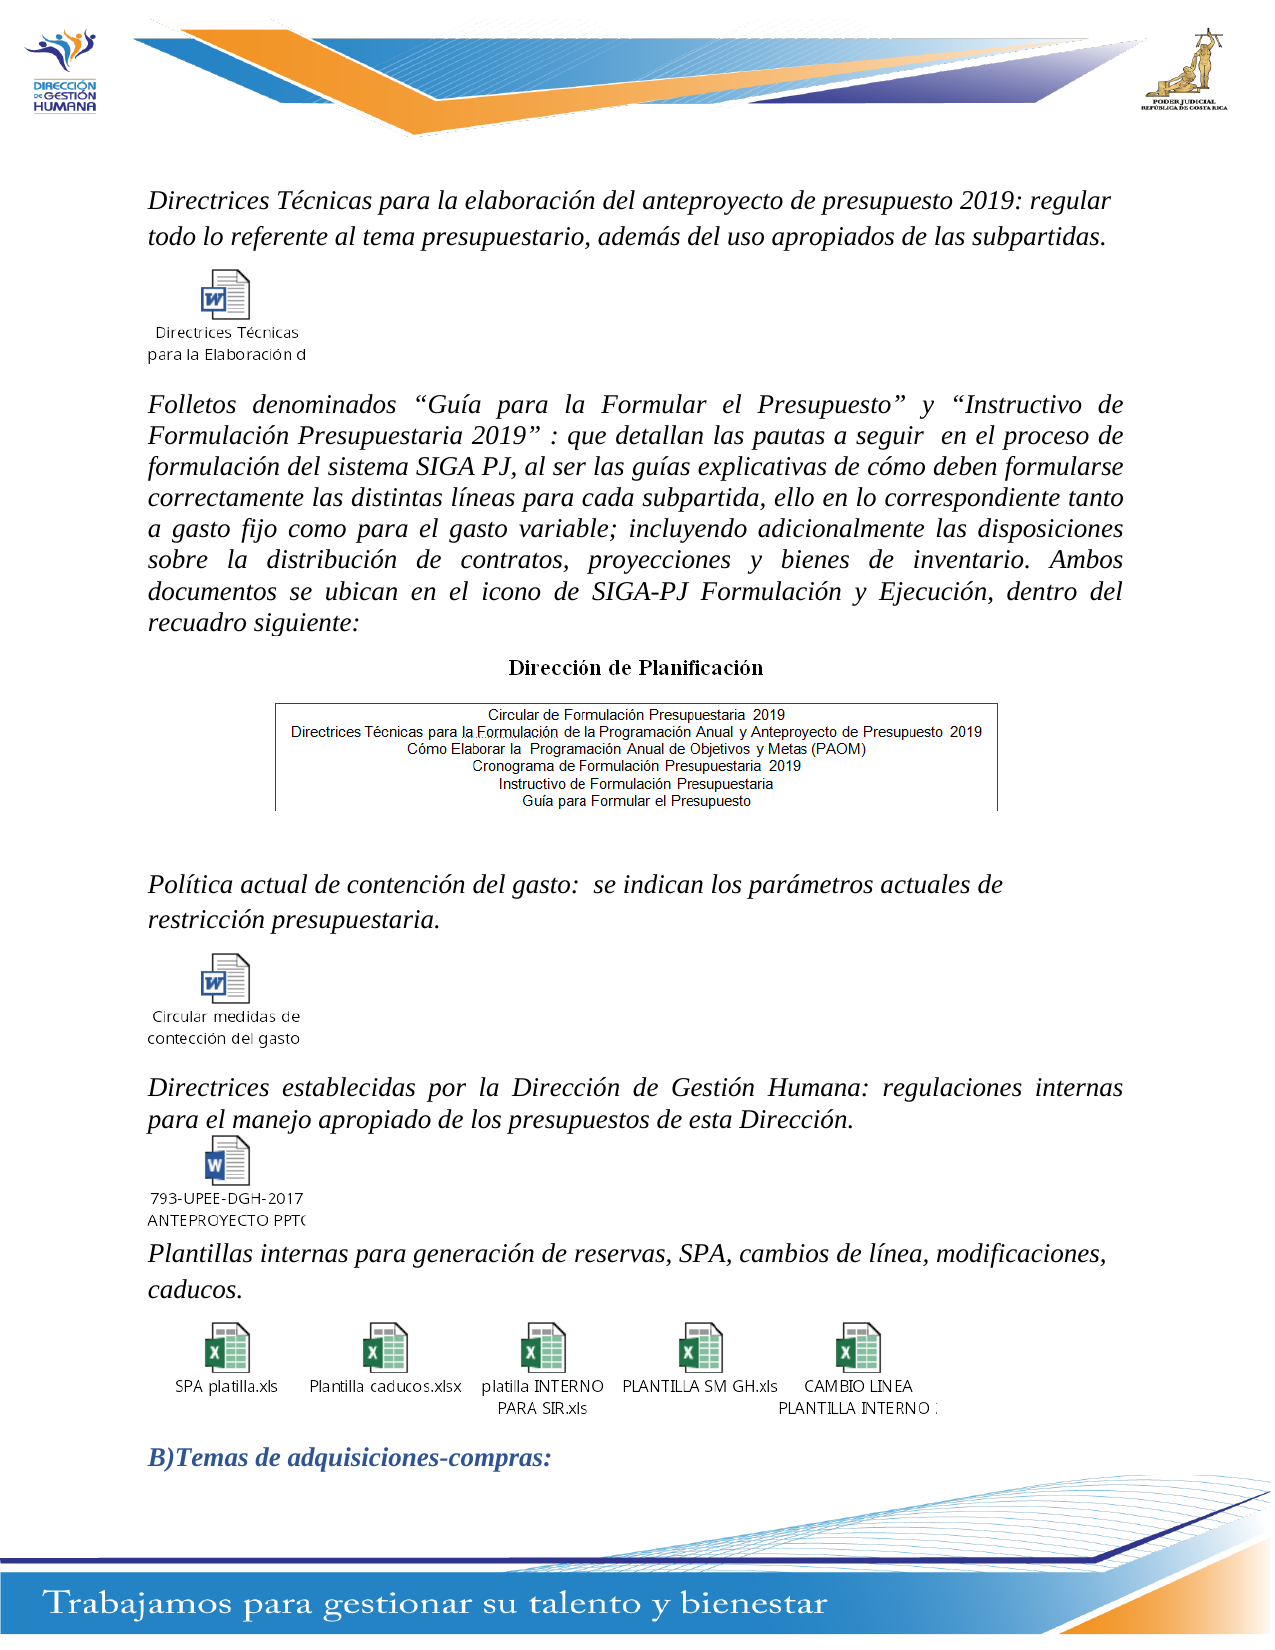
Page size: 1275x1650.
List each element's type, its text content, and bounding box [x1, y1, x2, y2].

text B)Temas de adquisiciones-compras: [148, 1441, 1127, 1472]
text Directrices Técnicas para la elaboración del anteproyecto de presupuesto 2019: regular todo lo referente al tema presupuestario, además del uso apropiados de las subpartidas. [148, 184, 1127, 251]
text Plantillas internas para generación de reservas, SPA, cambios de línea, modificaciones, caducos. [148, 1237, 1127, 1304]
picture [255, 636, 1020, 811]
text Folletos denominados “Guía para la Formular el Presupuesto” y “Instructivo de Formulación Presupuestaria 2019” : que detallan las pautas a seguir en el proceso de formulación del sistema SIGA PJ, al ser las guías explicativas de cómo deben formularse correctamente las distintas líneas para cada subpartida, ello en lo correspondiente tanto a gasto fijo como para el gasto variable; incluyendo adicionalmente las disposiciones sobre la distribución de contratos, proyecciones y bienes de inventario. Ambos documentos se ubican en el icono de SIGA-PJ Formulación y Ejecución, dentro del recuadro siguiente: [148, 388, 1127, 637]
text Política actual de contención del gasto: se indican los parámetros actuales de restricción presupuestaria. [148, 868, 1127, 935]
picture [0, 18, 1259, 141]
text Directrices establecidas por la Dirección de Gestión Humana: regulaciones internas para el manejo apropiado de los presupuestos de esta Dirección. [148, 1072, 1127, 1134]
picture [0, 1475, 1271, 1635]
